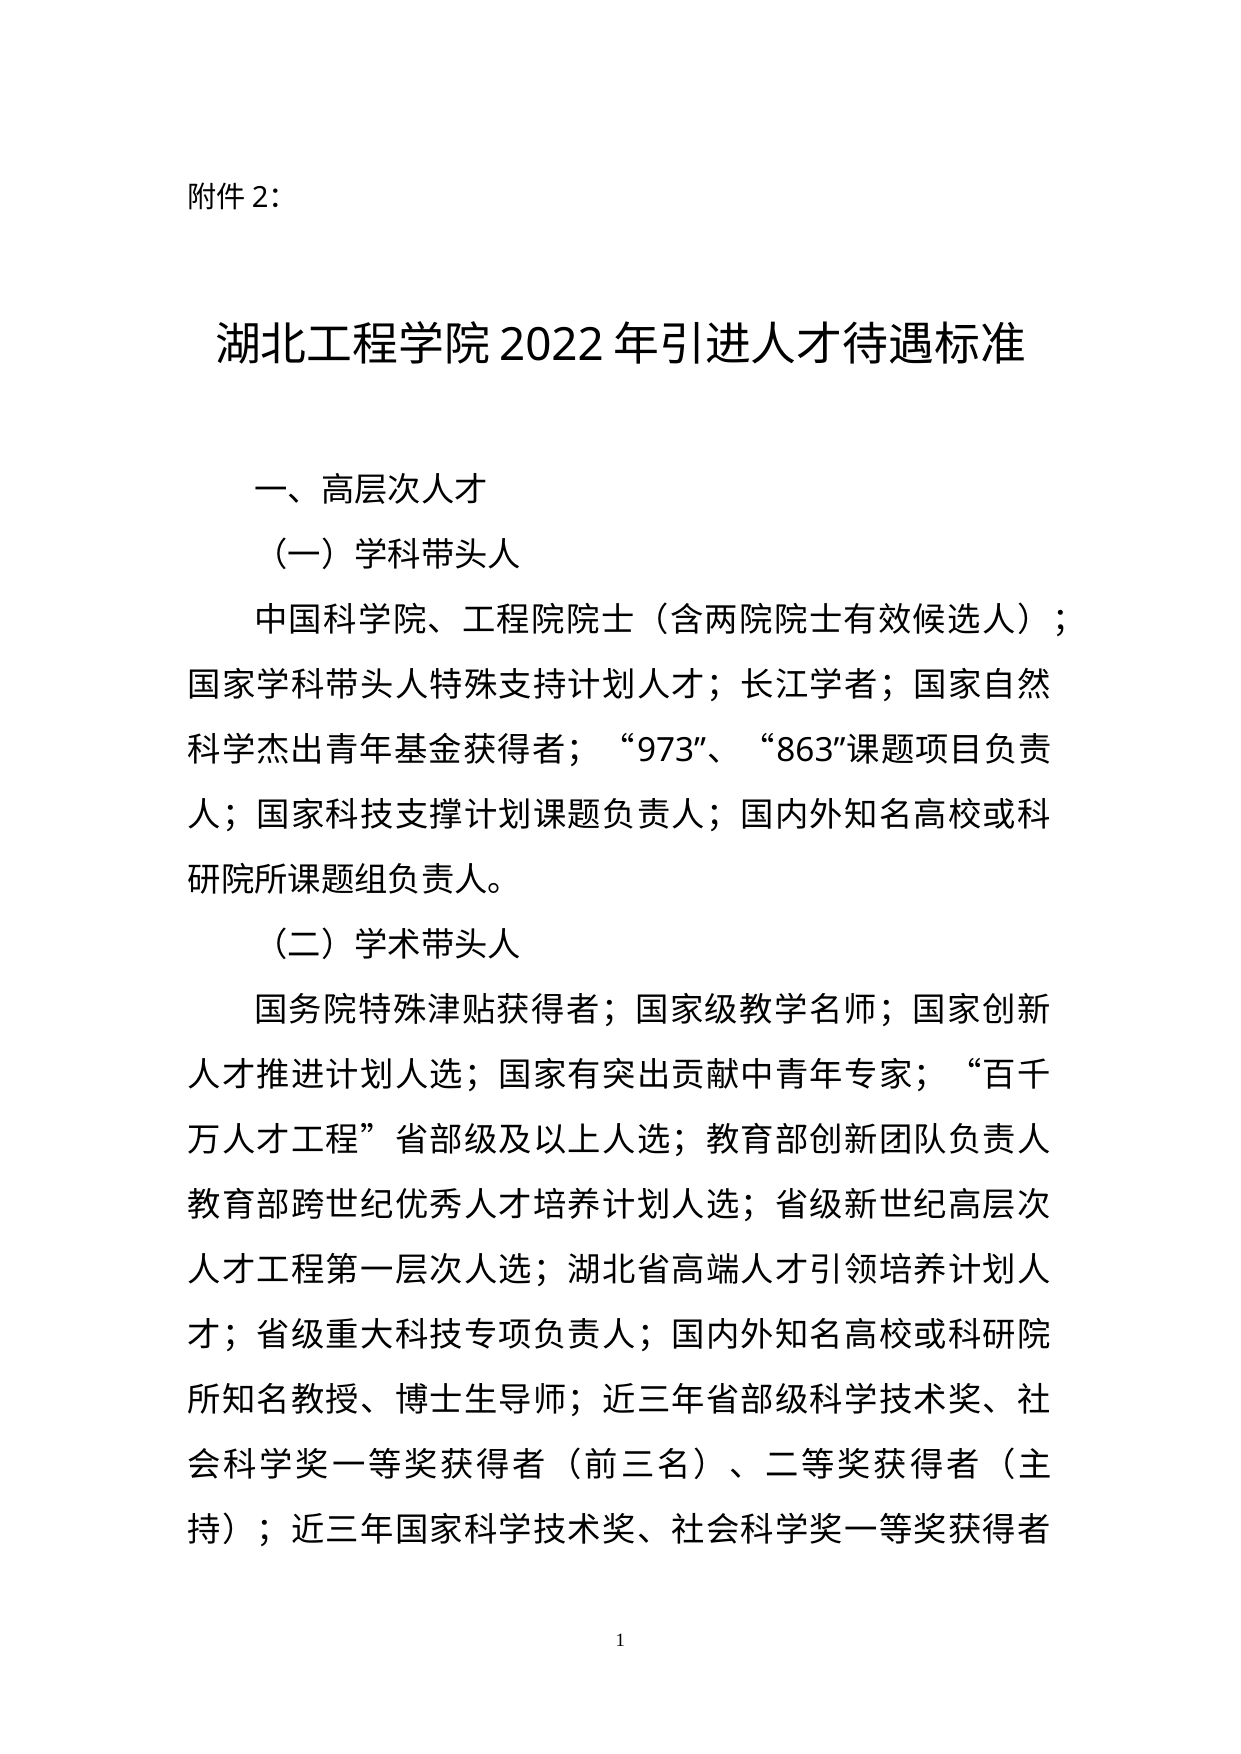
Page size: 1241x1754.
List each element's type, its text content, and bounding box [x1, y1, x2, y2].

text 附件2： [187, 162, 1053, 227]
text （一）学科带头人 [187, 519, 1053, 584]
text （二）学术带头人 [187, 909, 1053, 974]
text 一、高层次人才 [187, 454, 1053, 519]
text 湖北工程学院2022年引进人才待遇标准 [187, 292, 1053, 389]
text 中国科学院、工程院院士（含两院院士有效候选人）；国家学科带头人特殊支持计划人才；长江学者；国家自然科学杰出青年基金获得者；“973”、“863”课题项目负责人；国家科技支撑计划课题负责人；国内外知名高校或科研院所课题组负责人。 [187, 584, 1053, 909]
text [187, 974, 1053, 1559]
